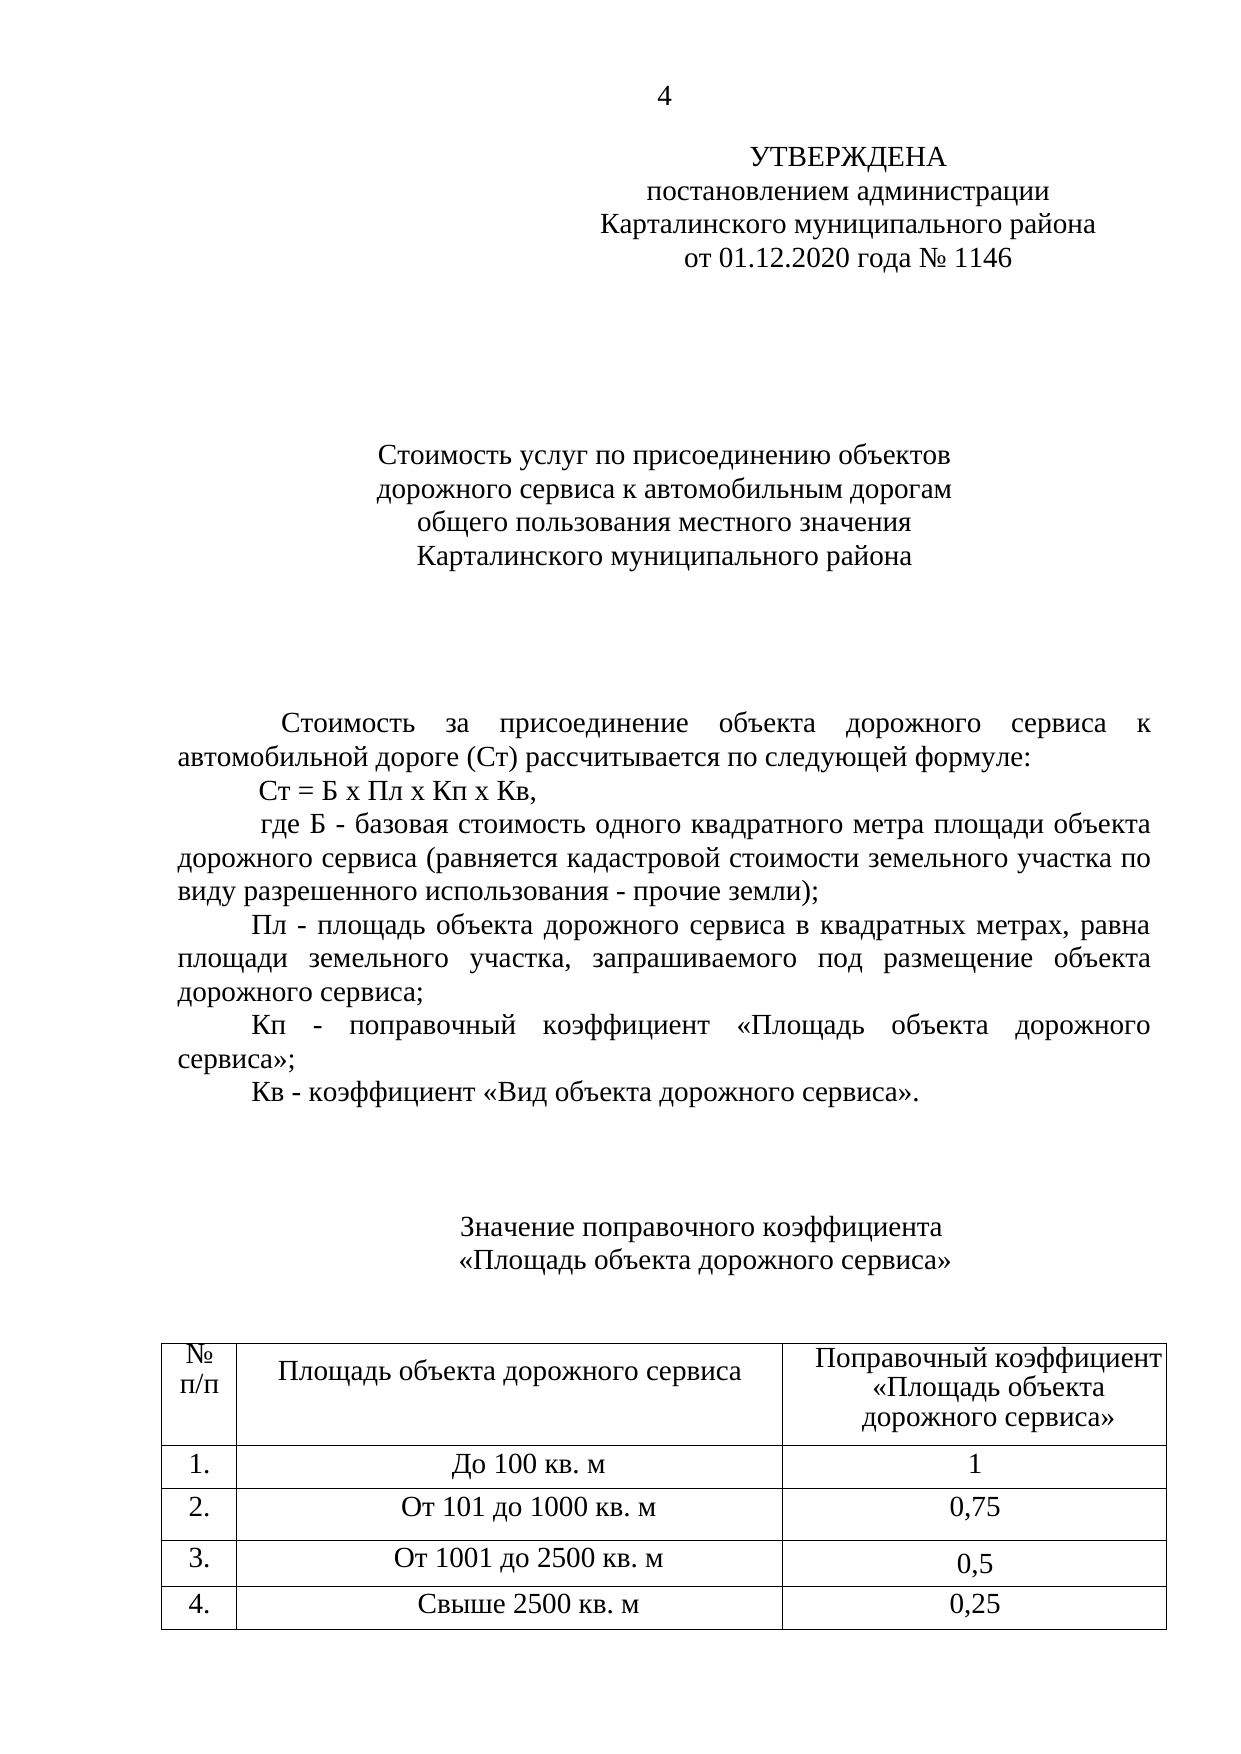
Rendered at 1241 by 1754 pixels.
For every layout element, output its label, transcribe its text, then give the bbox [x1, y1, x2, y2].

text УТВЕРЖДЕНА [591, 139, 1106, 173]
table_cell 0,5 [783, 1541, 1166, 1586]
table_cell От 1001 до 2500 кв. м [237, 1541, 782, 1586]
text Стоимость за присоединение объекта дорожного сервиса к автомобильной дороге (Ст) рассчитывается по следующей формуле: [177, 706, 1152, 773]
text Карталинского муниципального района [177, 538, 1152, 571]
table_cell 0,75 [783, 1489, 1166, 1539]
text Кп - поправочный коэффициент «Площадь объекта дорожного сервиса»; [177, 1007, 1152, 1074]
table_header № п/п [162, 1344, 236, 1445]
text где Б - базовая стоимость одного квадратного метра площади объекта дорожного сервиса (равняется кадастровой стоимости земельного участка по виду разрешенного использования - прочие земли); [177, 806, 1152, 907]
table_cell 1 1 [783, 1446, 1166, 1488]
text Пл - площадь объекта дорожного сервиса в квадратных метрах, равна площади земельного участка, запрашиваемого под размещение объекта дорожного сервиса; [177, 907, 1152, 1007]
table_cell Свыше 2500 кв. м [237, 1587, 782, 1629]
table_cell 4. [162, 1587, 236, 1629]
table_cell От 101 до 1000 кв. м [237, 1489, 782, 1539]
table_cell 1. [162, 1446, 236, 1488]
text Ст = Б x Пл x Кп x Кв, [177, 773, 1152, 806]
text Карталинского муниципального района от 01.12.2020 года № 1146 [591, 207, 1106, 274]
table_cell 2. [162, 1489, 236, 1539]
text Кв - коэффициент «Вид объекта дорожного сервиса». [177, 1074, 1152, 1108]
text Значение поправочного коэффициента [177, 1209, 1152, 1242]
text «Площадь объекта дорожного сервиса» [177, 1242, 1152, 1276]
table_cell До 100 кв. м [237, 1446, 782, 1488]
text постановлением администрации [591, 173, 1106, 207]
text дорожного сервиса к автомобильным дорогам [177, 471, 1152, 504]
text Стоимость услуг по присоединению объектов [177, 437, 1152, 471]
table_header Площадь объекта дорожного сервиса [237, 1344, 782, 1445]
table_cell 3. [162, 1541, 236, 1586]
table_cell 0,25 [783, 1587, 1166, 1629]
table_header Поправочный коэффициент «Площадь объекта дорожного сервиса» [783, 1344, 1166, 1445]
text общего пользования местного значения [177, 504, 1152, 538]
